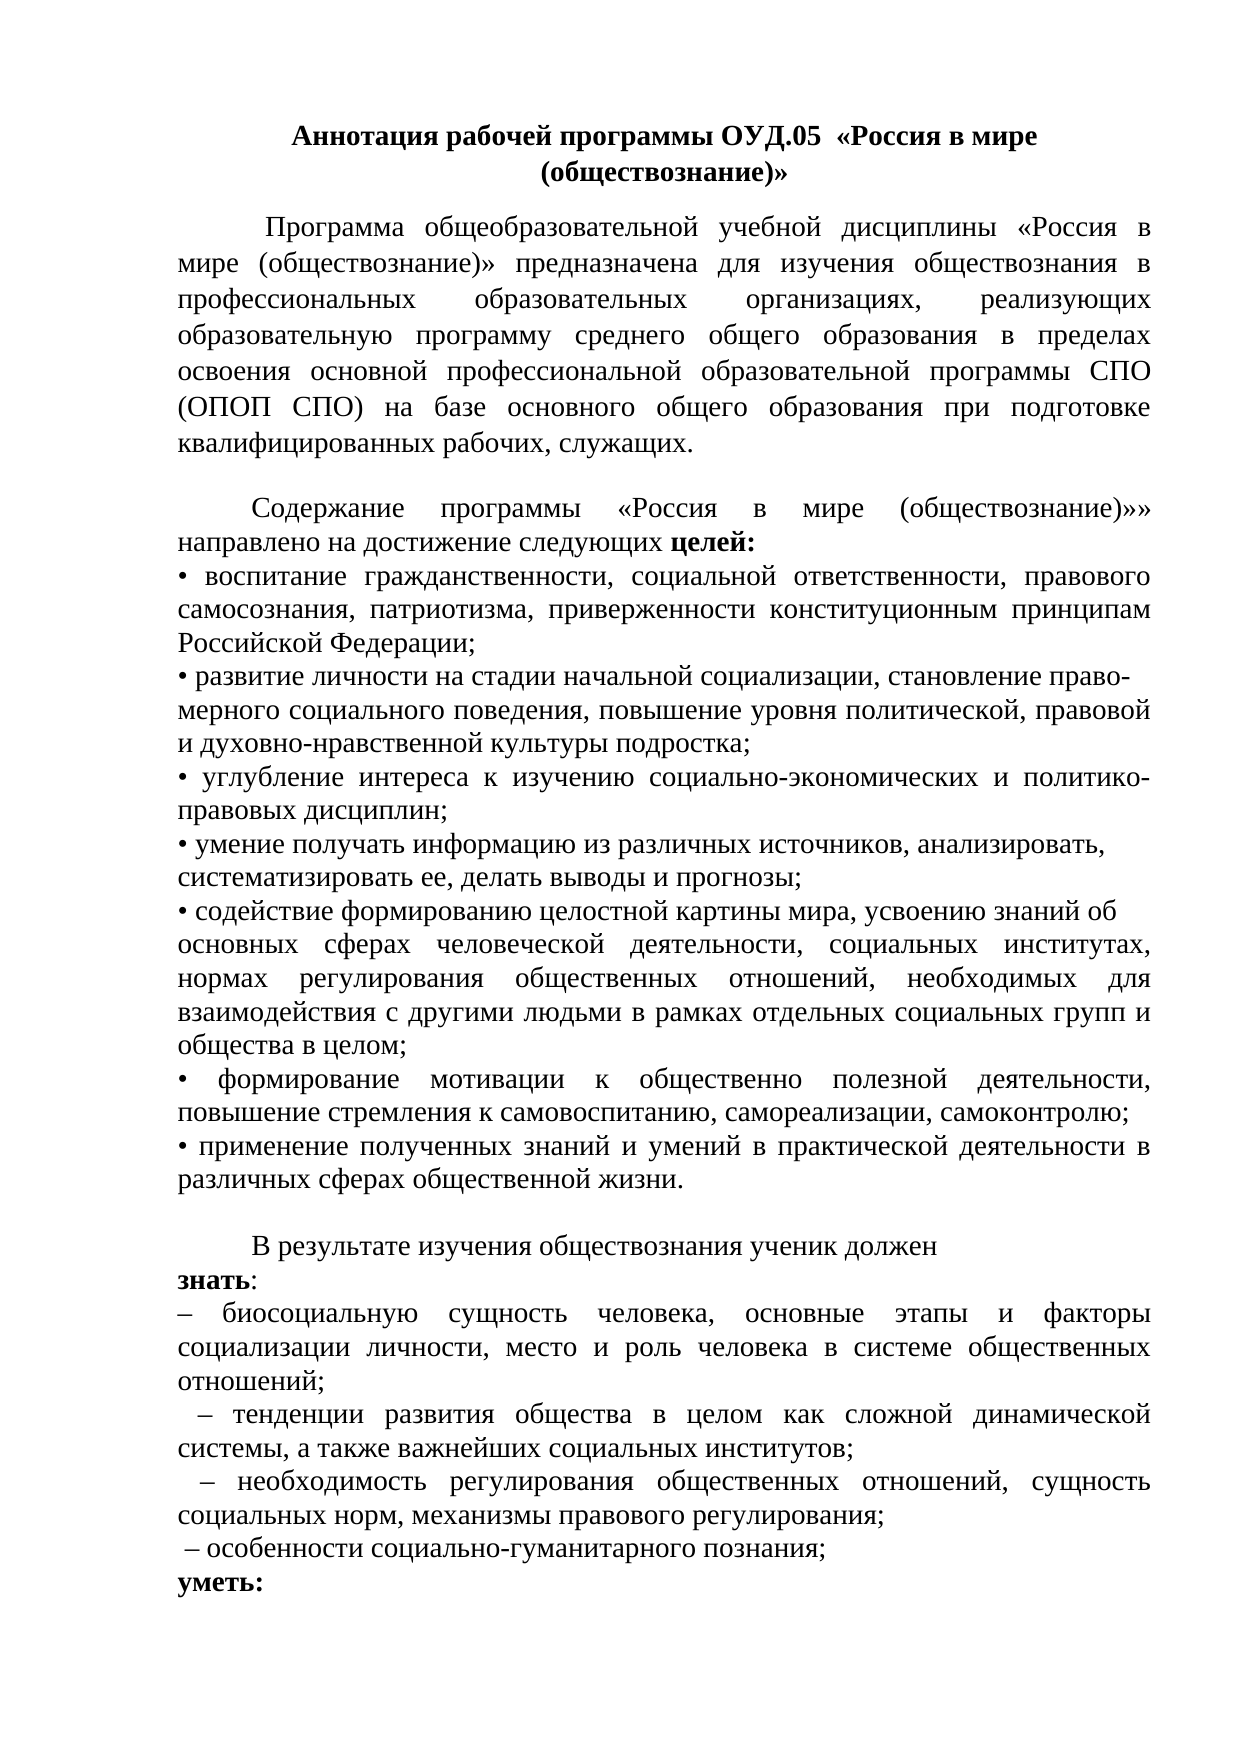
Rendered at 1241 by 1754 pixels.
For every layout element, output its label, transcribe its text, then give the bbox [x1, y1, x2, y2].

text знать: [177, 1262, 1152, 1296]
text основных сферах человеческой деятельности, социальных институтах, нормах регулирования общественных отношений, необходимых для взаимодействия с другими людьми в рамках отдельных социальных групп и общества в целом; [177, 927, 1152, 1061]
text • воспитание гражданственности, социальной ответственности, правового самосознания, патриотизма, приверженности конституционным принципам Российской Федерации; [177, 558, 1152, 658]
text Содержание программы «Россия в мире (обществознание)»» направлено на достижение следующих целей: [177, 491, 1152, 558]
text • содействие формированию целостной картины мира, усвоению знаний об [177, 893, 1152, 927]
text уметь: [177, 1564, 1152, 1597]
text – тенденции развития общества в целом как сложной динамической системы, а также важнейших социальных институтов; [177, 1396, 1152, 1463]
text – особенности социально-гуманитарного познания; [177, 1530, 1152, 1564]
text В результате изучения обществознания ученик должен [177, 1228, 1152, 1262]
text Аннотация рабочей программы ОУД.05 «Россия в мире (обществознание)» [177, 118, 1152, 188]
text мерного социального поведения, повышение уровня политической, правовой и духовно-нравственной культуры подростка; [177, 692, 1152, 759]
text – биосоциальную сущность человека, основные этапы и факторы социализации личности, место и роль человека в системе общественных отношений; [177, 1296, 1152, 1396]
text • развитие личности на стадии начальной социализации, становление право- [177, 658, 1152, 692]
text • формирование мотивации к общественно полезной деятельности, повышение стремления к самовоспитанию, самореализации, самоконтролю; [177, 1061, 1152, 1128]
text • применение полученных знаний и умений в практической деятельности в различных сферах общественной жизни. [177, 1128, 1152, 1195]
text систематизировать ее, делать выводы и прогнозы; [177, 859, 1152, 893]
text • углубление интереса к изучению социально-экономических и политико-правовых дисциплин; [177, 759, 1152, 826]
text – необходимость регулирования общественных отношений, сущность социальных норм, механизмы правового регулирования; [177, 1463, 1152, 1530]
text • умение получать информацию из различных источников, анализировать, [177, 826, 1152, 859]
text Программа общеобразовательной учебной дисциплины «Россия в мире (обществознание)» предназначена для изучения обществознания в профессиональных образовательных организациях, реализующих образовательную программу среднего общего образования в пределах освоения основной профессиональной образовательной программы СПО (ОПОП СПО) на базе основного общего образования при подготовке квалифицированных рабочих, служащих. [177, 207, 1152, 460]
